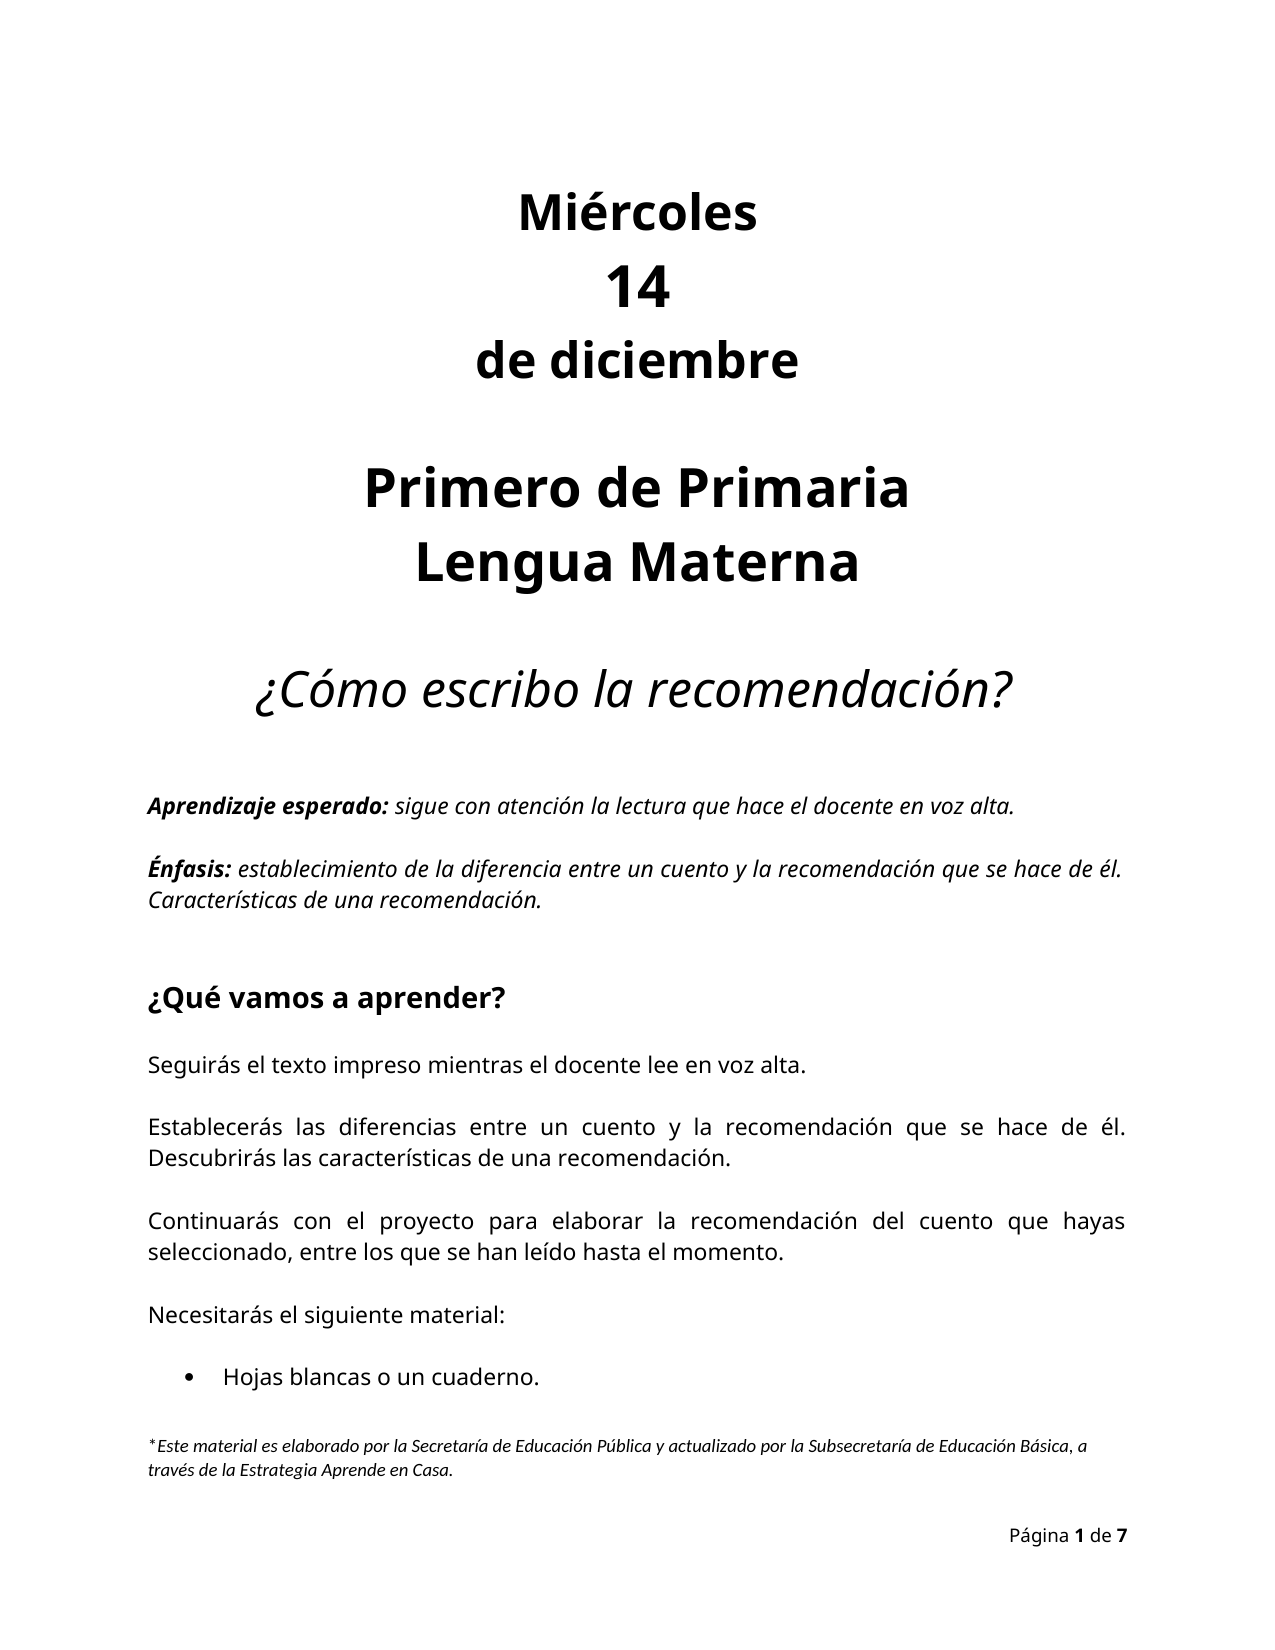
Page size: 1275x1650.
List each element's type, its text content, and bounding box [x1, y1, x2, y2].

text Lengua Materna [148, 523, 1127, 597]
text Seguirás el texto impreso mientras el docente lee en voz alta. [148, 1049, 1127, 1080]
text de diciembre [148, 325, 1127, 393]
text Establecerás las diferencias entre un cuento y la recomendación que se hace de él. Descubrirás las características de una recomendación. [148, 1111, 1127, 1174]
text Aprendizaje esperado: sigue con atención la lectura que hace el docente en voz alta. [148, 790, 1127, 821]
text 14 [148, 245, 1127, 325]
text ¿Cómo escribo la recomendación? [148, 654, 1127, 722]
text Necesitarás el siguiente material: [148, 1299, 1127, 1330]
text ¿Qué vamos a aprender? [148, 978, 1127, 1017]
list Hojas blancas o un cuaderno. [185, 1361, 1127, 1392]
text Primero de Primaria [148, 450, 1127, 523]
text Énfasis: establecimiento de la diferencia entre un cuento y la recomendación que se hace de él. Características de una recomendación. [148, 853, 1127, 915]
text Miércoles [148, 177, 1127, 245]
text Continuarás con el proyecto para elaborar la recomendación del cuento que hayas seleccionado, entre los que se han leído hasta el momento. [148, 1205, 1127, 1267]
